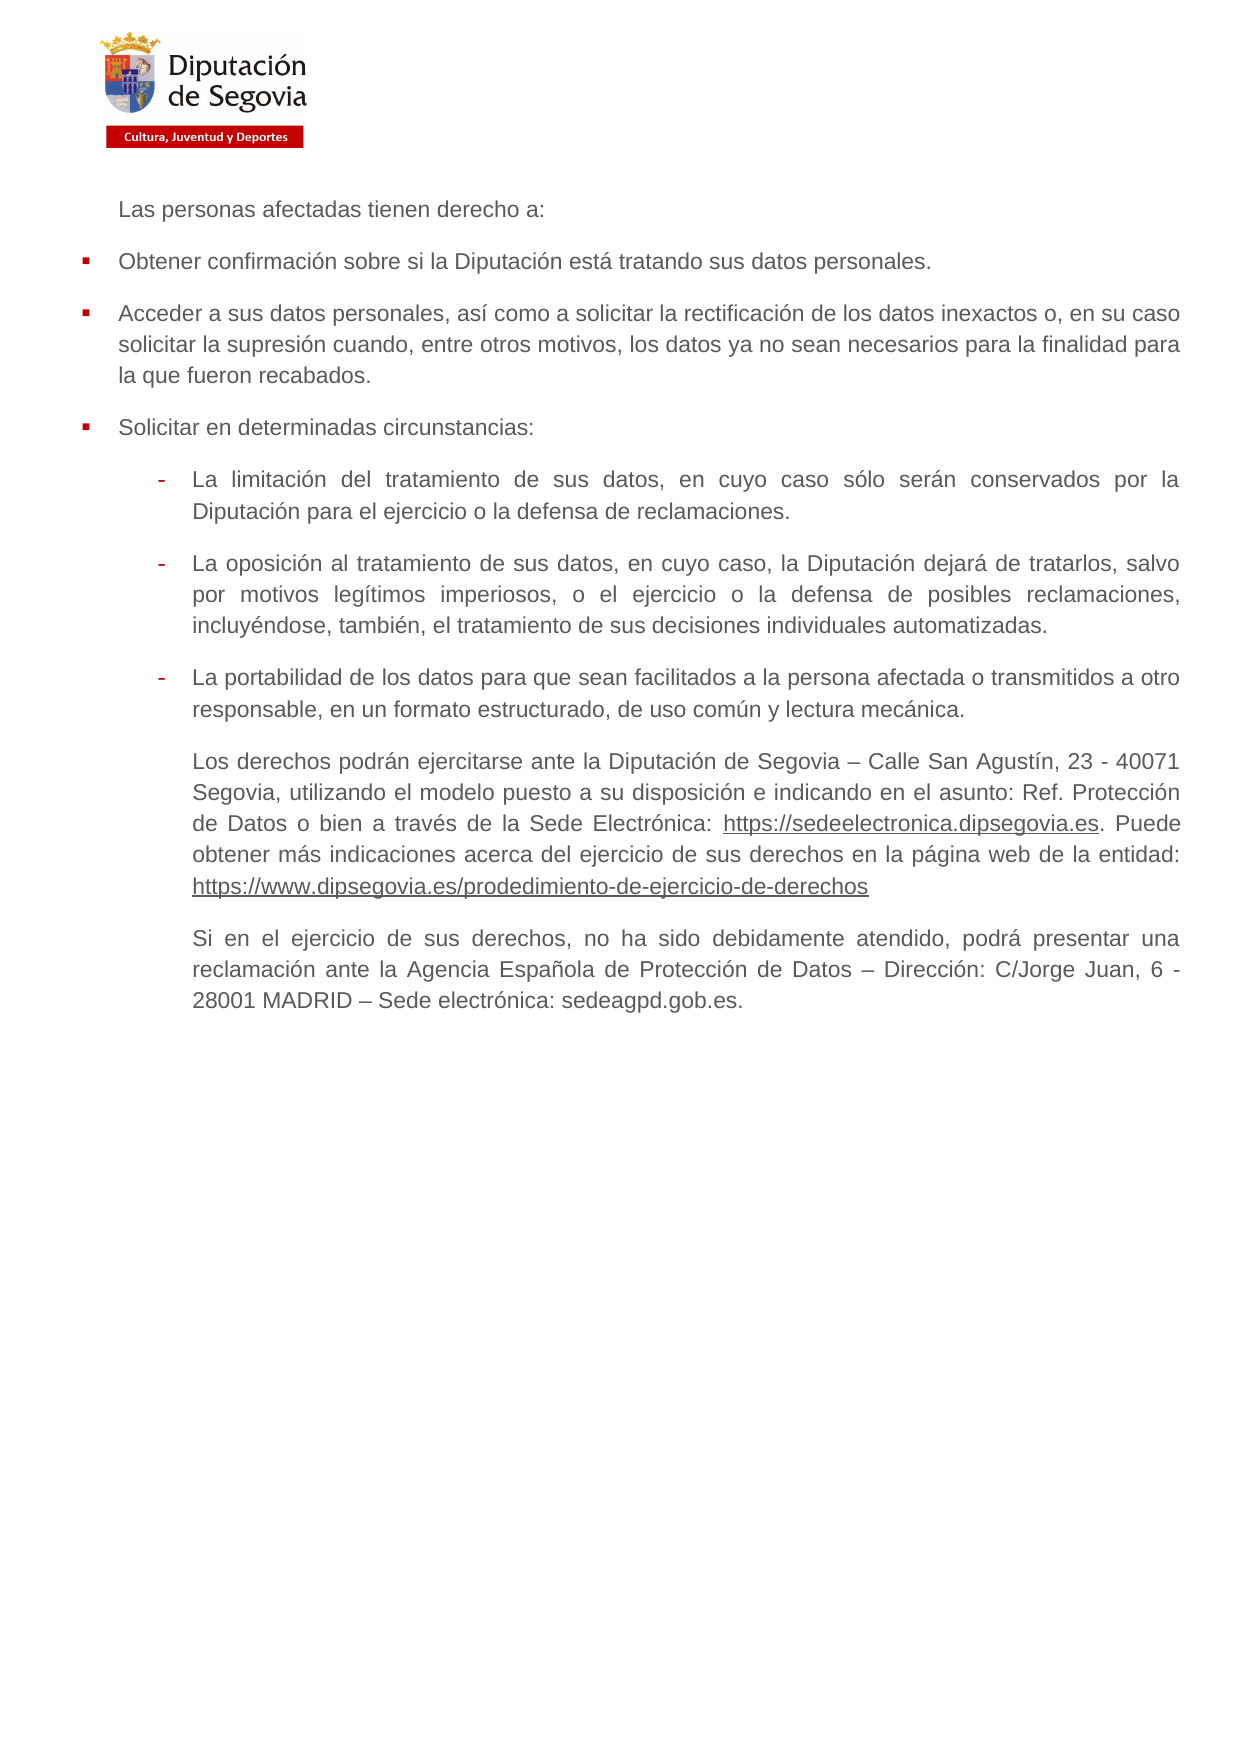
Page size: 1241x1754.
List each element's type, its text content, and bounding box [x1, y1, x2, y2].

text Si en el ejercicio de sus derechos, no ha sido debidamente atendido, podrá presentar una reclamación ante la Agencia Española de Protección de Datos – Dirección: C/Jorge Juan, 6 - 28001 MADRID – Sede electrónica: sedeagpd.gob.es. [192, 921, 1181, 1015]
text Las personas afectadas tienen derecho a: [118, 192, 1181, 223]
list Solicitar en determinadas circunstancias: [81, 411, 1181, 442]
list La limitación del tratamiento de sus datos, en cuyo caso sólo serán conservados por la Diputación para el ejercicio o la defensa de reclamaciones. [154, 463, 1181, 525]
list La oposición al tratamiento de sus datos, en cuyo caso, la Diputación dejará de tratarlos, salvo por motivos legítimos imperiosos, o el ejercicio o la defensa de posibles reclamaciones, incluyéndose, también, el tratamiento de sus decisiones individuales automatizadas. [154, 546, 1181, 640]
list La portabilidad de los datos para que sean facilitados a la persona afectada o transmitidos a otro responsable, en un formato estructurado, de uso común y lectura mecánica. [154, 661, 1181, 723]
text Los derechos podrán ejercitarse ante la Diputación de Segovia – Calle San Agustín, 23 - 40071 Segovia, utilizando el modelo puesto a su disposición e indicando en el asunto: Ref. Protección de Datos o bien a través de la Sede Electrónica: https://sedeelectronica.dipsegovia.es. Puede obtener más indicaciones acerca del ejercicio de sus derechos en la página web de la entidad: https://www.dipsegovia.es/prodedimiento-de-ejercicio-de-derechos [192, 744, 1181, 900]
list Acceder a sus datos personales, así como a solicitar la rectificación de los datos inexactos o, en su caso solicitar la supresión cuando, entre otros motivos, los datos ya no sean necesarios para la finalidad para la que fueron recabados. [81, 296, 1181, 390]
list Obtener confirmación sobre si la Diputación está tratando sus datos personales. [81, 244, 1181, 275]
picture [100, 32, 307, 156]
